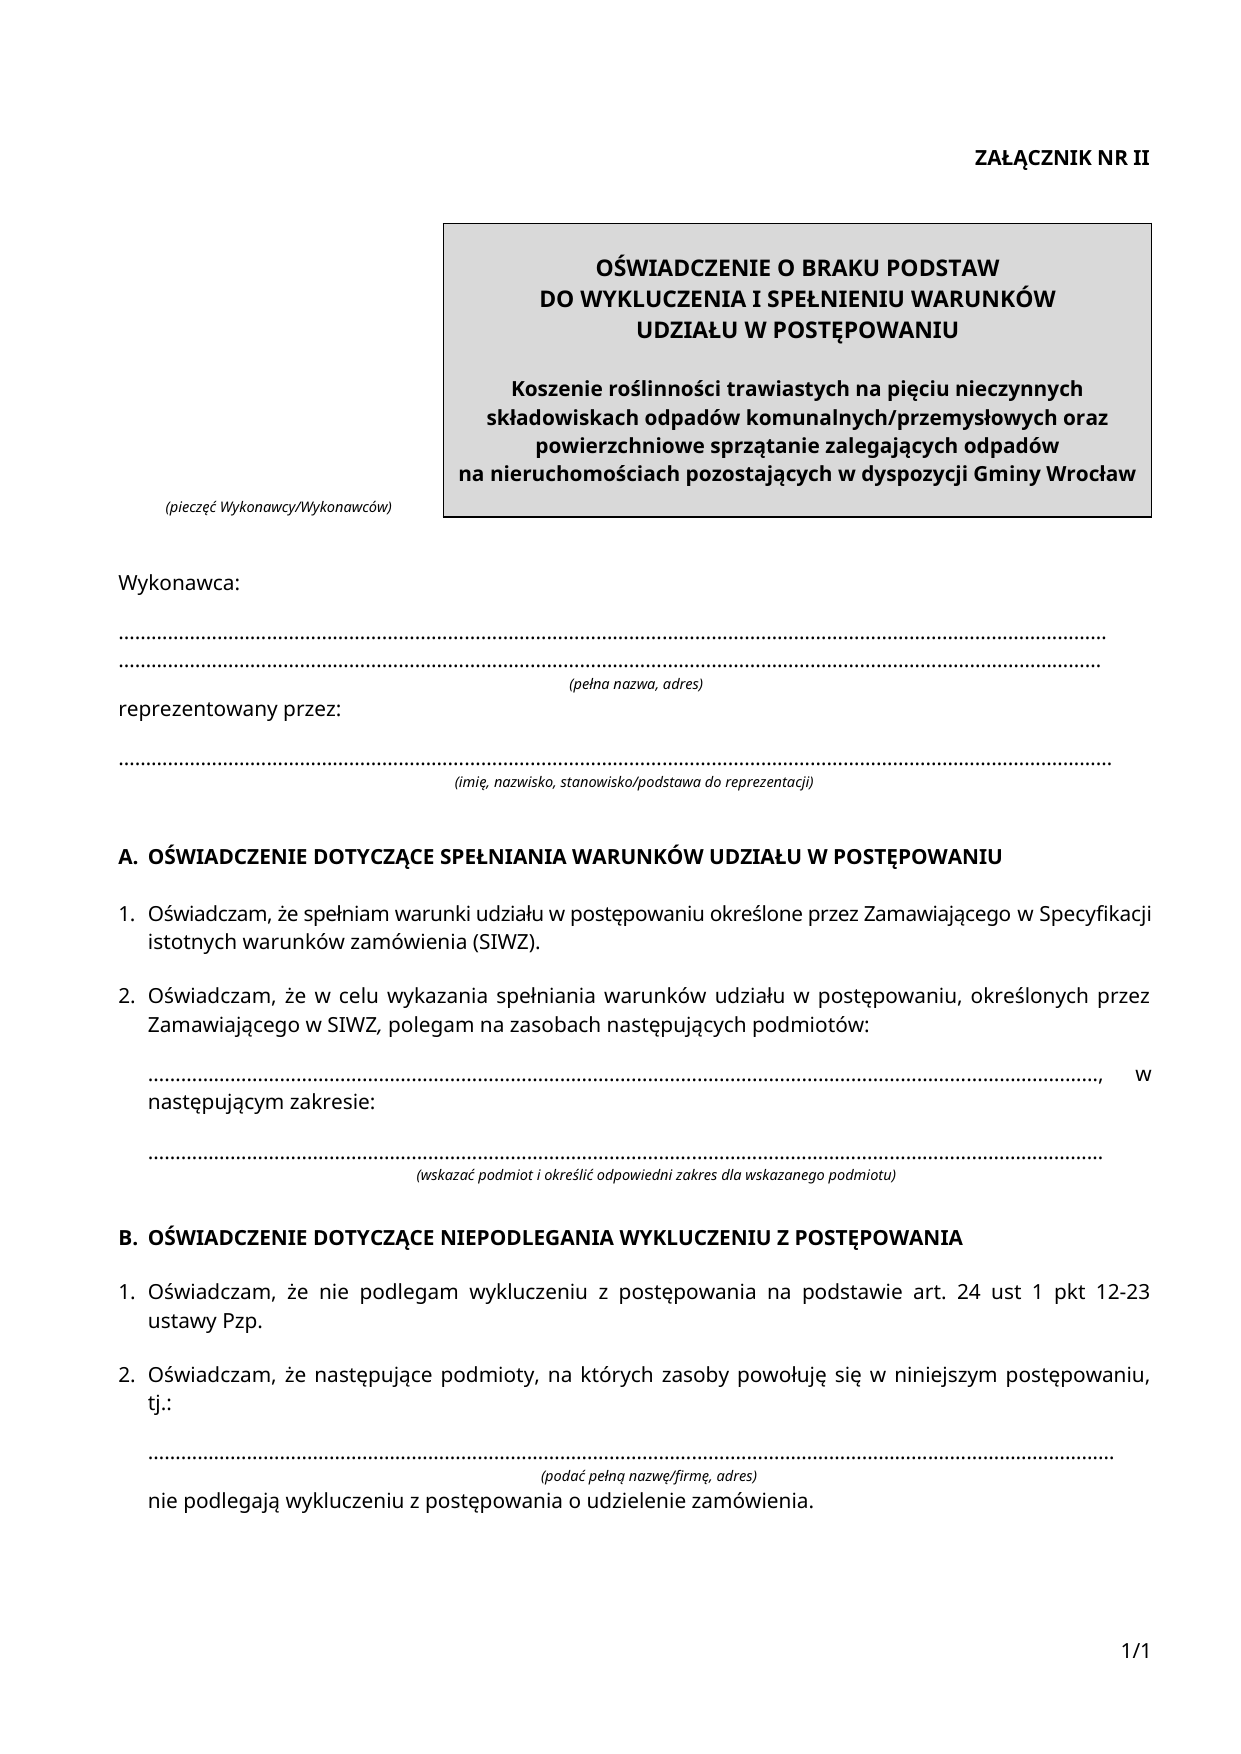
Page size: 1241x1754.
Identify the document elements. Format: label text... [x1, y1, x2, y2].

text ……………………………………………………………………………………………………………………………………………………………… [118, 617, 1152, 646]
table_header (pieczęć Wykonawcy/Wykonawców) [118, 223, 443, 516]
list Oświadczam, że nie podlegam wykluczeniu z postępowania na podstawie art. 24 ust 1 pkt 12-23 ustawy Pzp. [118, 1277, 1152, 1334]
list Oświadczam, że w celu wykazania spełniania warunków udziału w postępowaniu, określonych przez Zamawiającego w SIWZ, polegam na zasobach następujących podmiotów: [118, 981, 1152, 1038]
text (pełna nazwa, adres) [118, 674, 1152, 694]
list OŚWIADCZENIE DOTYCZĄCE NIEPODLEGANIA WYKLUCZENIU Z POSTĘPOWANIA [118, 1223, 1152, 1252]
text ……………………………………………………………………………………………………………………………..……………………………… [118, 646, 1152, 674]
list Oświadczam, że spełniam warunki udziału w postępowaniu określone przez Zamawiającego w Specyfikacji istotnych warunków zamówienia (SIWZ). [118, 899, 1152, 956]
text Wykonawca: [118, 568, 1152, 596]
text nie podlegają wykluczeniu z postępowania o udzielenie zamówienia. [118, 1486, 1152, 1514]
text ………………………………………………………………………………………………………………………………………………………… [148, 1137, 1152, 1165]
text …………………………………………………………………………………………………………………………………………………….………… [118, 743, 1152, 772]
text ZAŁĄCZNIK NR II [118, 143, 1149, 172]
list Oświadczam, że następujące podmioty, na których zasoby powołuję się w niniejszym postępowaniu, tj.: [118, 1360, 1152, 1417]
text (imię, nazwisko, stanowisko/podstawa do reprezentacji) [118, 772, 1152, 792]
text (wskazać podmiot i określić odpowiedni zakres dla wskazanego podmiotu) [162, 1165, 1152, 1185]
list OŚWIADCZENIE DOTYCZĄCE SPEŁNIANIA WARUNKÓW UDZIAŁU W POSTĘPOWANIU [118, 842, 1152, 871]
text reprezentowany przez: [118, 694, 1152, 722]
text ………………………………………………………………………….…………….………………………………………………………………, w następującym zakresie: [148, 1059, 1152, 1116]
table_header OŚWIADCZENIE O BRAKU PODSTAW DO WYKLUCZENIA I SPEŁNIENIU WARUNKÓW UDZIAŁU W POSTĘPOWANIU Koszenie roślinności trawiastych na pięciu nieczynnych składowiskach odpadów komunalnych/przemysłowych oraz powierzchniowe sprzątanie zalegających odpadów na nieruchomościach pozostających w dyspozycji Gminy Wrocław [444, 224, 1151, 516]
text (podać pełną nazwę/firmę, adres) [118, 1466, 1152, 1486]
text …………………………………………………………………………………………….……………………………….…………………………… [118, 1437, 1152, 1466]
